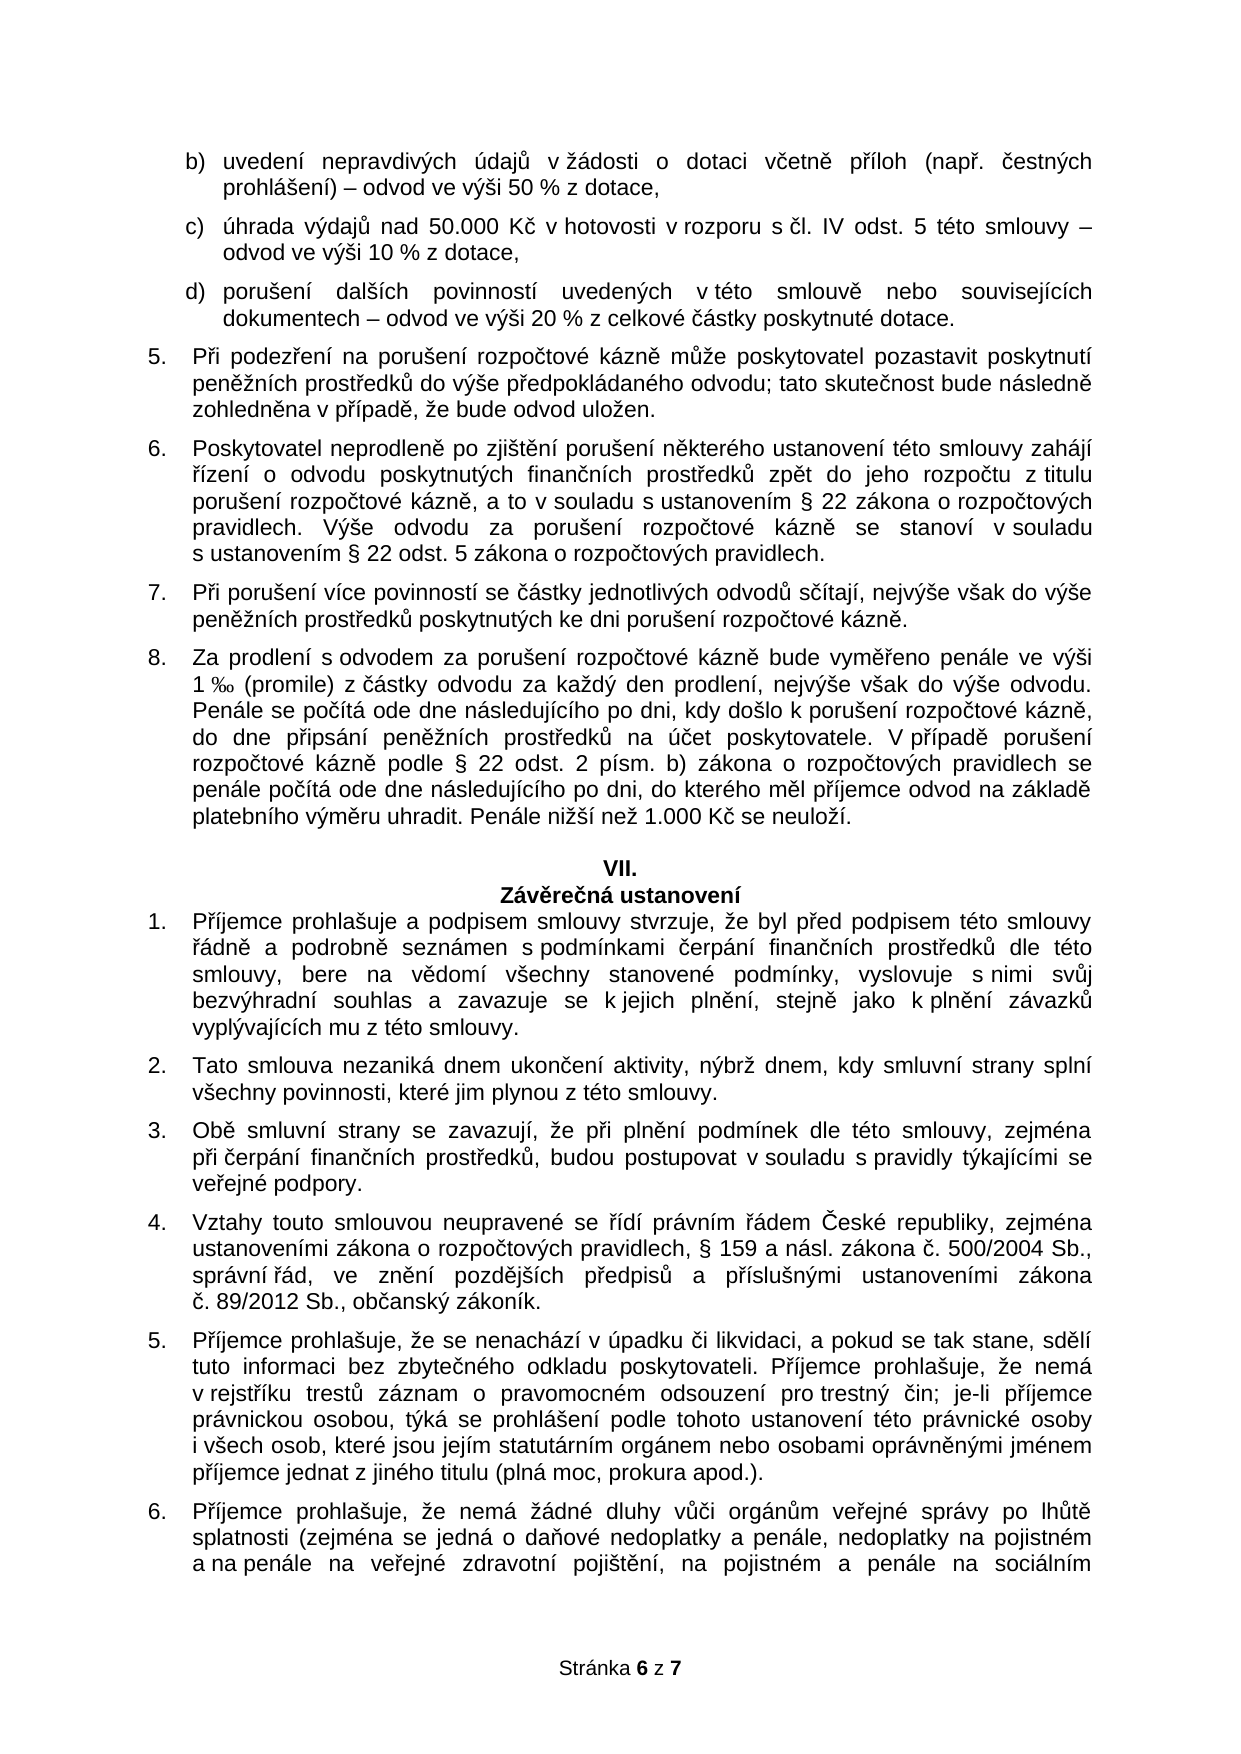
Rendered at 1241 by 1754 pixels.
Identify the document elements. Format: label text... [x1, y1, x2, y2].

list Při podezření na porušení rozpočtové kázně může poskytovatel pozastavit poskytnutí peněžních prostředků do výše předpokládaného odvodu; tato skutečnost bude následně zohledněna v případě, že bude odvod uložen. [148, 343, 1092, 422]
list uvedení nepravdivých údajů v žádosti o dotaci včetně příloh (např. čestných prohlášení) – odvod ve výši 50 % z dotace, [185, 148, 1092, 200]
list Obě smluvní strany se zavazují, že při plnění podmínek dle této smlouvy, zejména při čerpání finančních prostředků, budou postupovat v souladu s pravidly týkajícími se veřejné podpory. [148, 1117, 1092, 1197]
list Tato smlouva nezaniká dnem ukončení aktivity, nýbrž dnem, kdy smluvní strany splní všechny povinnosti, které jim plynou z této smlouvy. [148, 1052, 1092, 1105]
list Při porušení více povinností se částky jednotlivých odvodů sčítají, nejvýše však do výše peněžních prostředků poskytnutých ke dni porušení rozpočtové kázně. [148, 579, 1092, 632]
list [148, 1498, 1092, 1577]
text VII. [148, 855, 1092, 882]
list porušení dalších povinností uvedených v této smlouvě nebo souvisejících dokumentech – odvod ve výši 20 % z celkové částky poskytnuté dotace. [185, 278, 1092, 331]
list Příjemce prohlašuje a podpisem smlouvy stvrzuje, že byl před podpisem této smlouvy řádně a podrobně seznámen s podmínkami čerpání finančních prostředků dle této smlouvy, bere na vědomí všechny stanovené podmínky, vyslovuje s nimi svůj bezvýhradní souhlas a zavazuje se k jejich plnění, stejně jako k plnění závazků vyplývajících mu z této smlouvy. [148, 908, 1092, 1040]
list Příjemce prohlašuje, že se nenachází v úpadku či likvidaci, a pokud se tak stane, sdělí tuto informaci bez zbytečného odkladu poskytovateli. Příjemce prohlašuje, že nemá v rejstříku trestů záznam o pravomocném odsouzení pro trestný čin; je-li příjemce právnickou osobou, týká se prohlášení podle tohoto ustanovení této právnické osoby i všech osob, které jsou jejím statutárním orgánem nebo osobami oprávněnými jménem příjemce jednat z jiného titulu (plná moc, prokura apod.). [148, 1327, 1092, 1485]
list úhrada výdajů nad 50.000 Kč v hotovosti v rozporu s čl. IV odst. 5 této smlouvy – odvod ve výši 10 % z dotace, [185, 213, 1092, 266]
list Za prodlení s odvodem za porušení rozpočtové kázně bude vyměřeno penále ve výši 1 ‰ (promile) z částky odvodu za každý den prodlení, nejvýše však do výše odvodu. Penále se počítá ode dne následujícího po dni, kdy došlo k porušení rozpočtové kázně, do dne připsání peněžních prostředků na účet poskytovatele. V případě porušení rozpočtové kázně podle § 22 odst. 2 písm. b) zákona o rozpočtových pravidlech se penále počítá ode dne následujícího po dni, do kterého měl příjemce odvod na základě platebního výměru uhradit. Penále nižší než 1.000 Kč se neuloží. [148, 644, 1092, 829]
text Závěrečná ustanovení [148, 882, 1092, 908]
list Vztahy touto smlouvou neupravené se řídí právním řádem České republiky, zejména ustanoveními zákona o rozpočtových pravidlech, § 159 a násl. zákona č. 500/2004 Sb., správní řád, ve znění pozdějších předpisů a příslušnými ustanoveními zákona č. 89/2012 Sb., občanský zákoník. [148, 1209, 1092, 1314]
list Poskytovatel neprodleně po zjištění porušení některého ustanovení této smlouvy zahájí řízení o odvodu poskytnutých finančních prostředků zpět do jeho rozpočtu z titulu porušení rozpočtové kázně, a to v souladu s ustanovením § 22 zákona o rozpočtových pravidlech. Výše odvodu za porušení rozpočtové kázně se stanoví v souladu s ustanovením § 22 odst. 5 zákona o rozpočtových pravidlech. [148, 435, 1092, 567]
